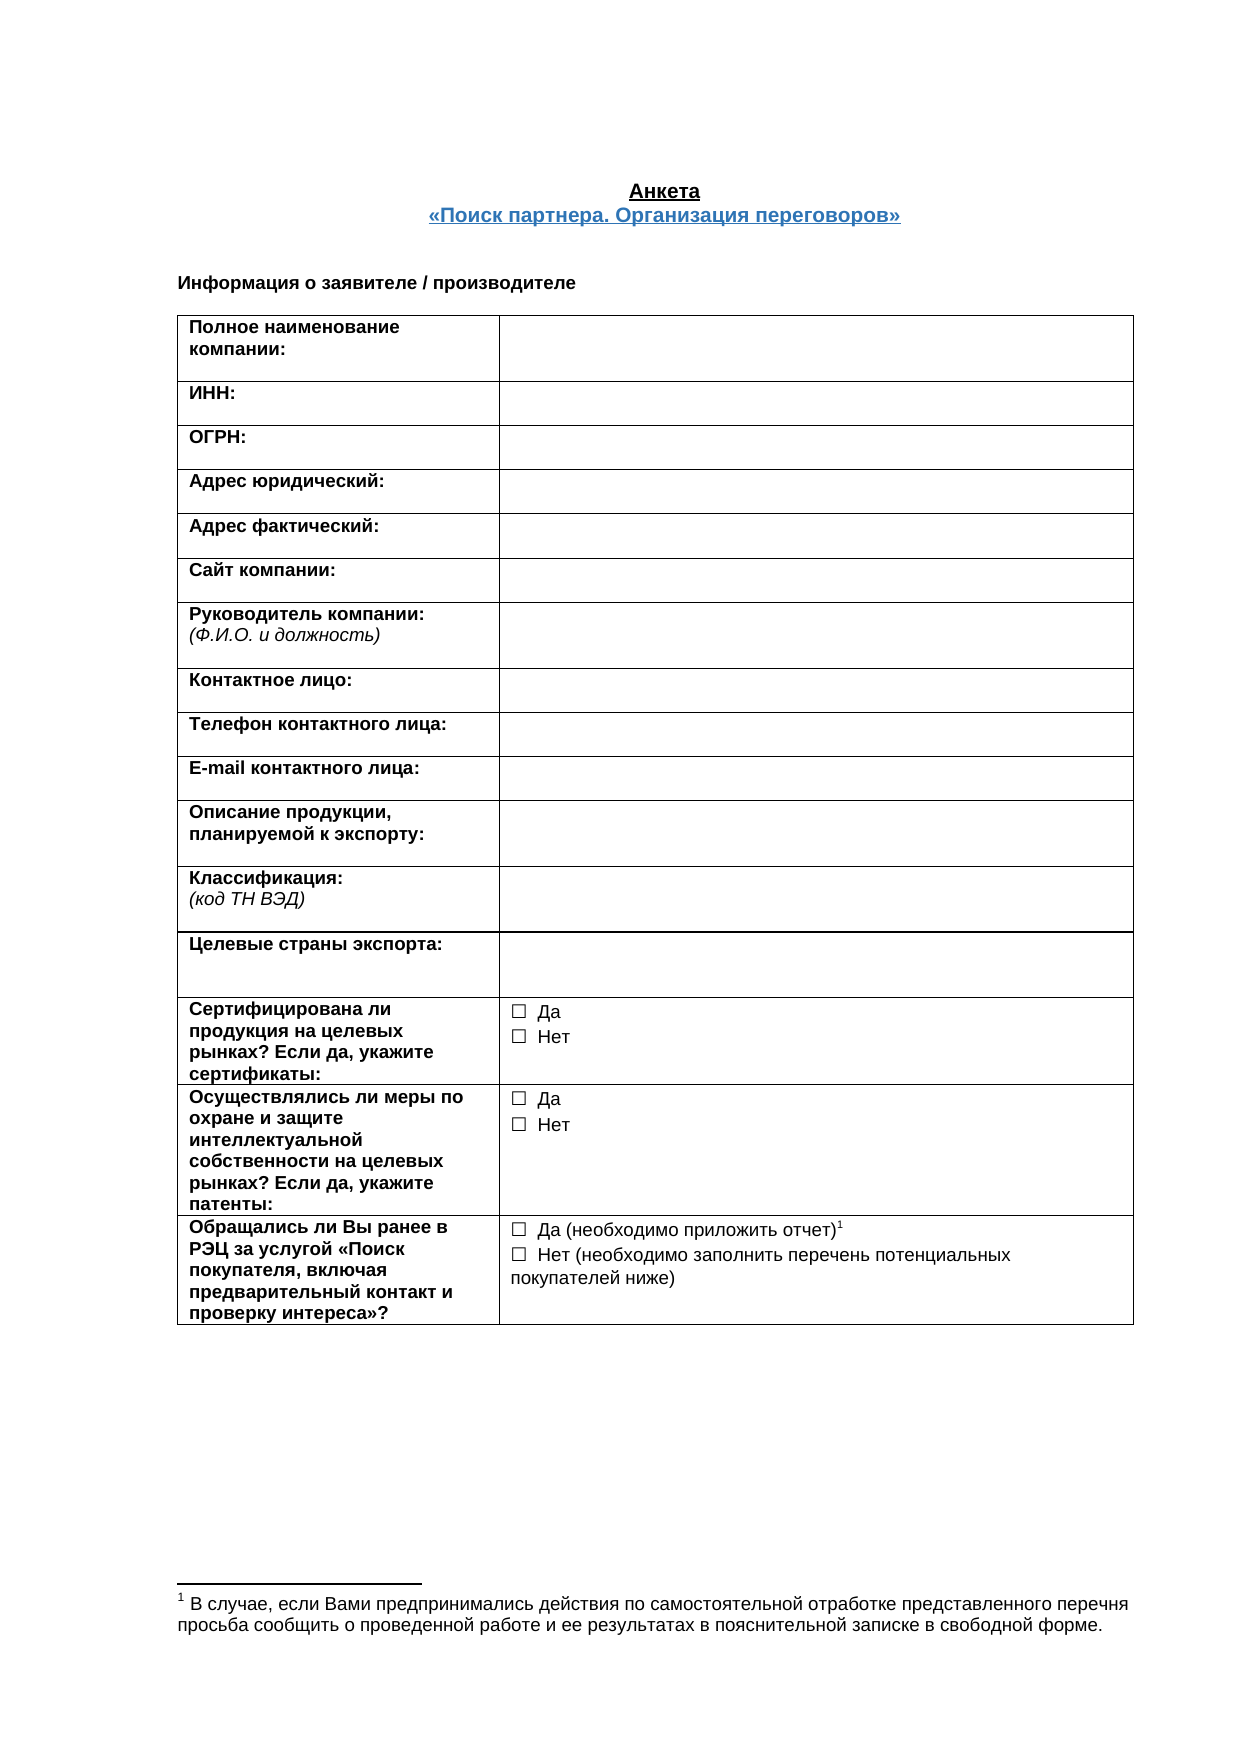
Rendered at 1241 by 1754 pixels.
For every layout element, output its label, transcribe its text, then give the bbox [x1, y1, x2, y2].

table_cell [500, 426, 1133, 469]
table_cell E-mail контактного лица: [178, 757, 499, 800]
table_cell Адрес фактический: [178, 514, 499, 557]
text Анкета [177, 178, 1152, 202]
table_cell Классификация: (код ТН ВЭД) [178, 867, 499, 931]
table_cell Да Нет [500, 998, 1133, 1084]
table_cell Сайт компании: [178, 559, 499, 602]
table_cell Да (необходимо приложить отчет) Нет (необходимо заполнить перечень потенциальных покупателей ниже) [500, 1216, 1133, 1324]
table_cell ИНН: [178, 382, 499, 425]
text Информация о заявителе / производителе [177, 272, 1152, 293]
table_cell Да Нет [500, 1085, 1133, 1215]
table_cell Целевые страны экспорта: [178, 933, 499, 997]
table_cell [500, 559, 1133, 602]
table_cell [500, 669, 1133, 712]
table_cell [500, 470, 1133, 513]
table_header Полное наименование компании: [178, 316, 499, 381]
table_cell [500, 933, 1133, 997]
table_cell Описание продукции, планируемой к экспорту: [178, 801, 499, 866]
table_cell Адрес юридический: [178, 470, 499, 513]
text «Поиск партнера. Организация переговоров» [177, 202, 1152, 226]
table_cell Обращались ли Вы ранее в РЭЦ за услугой «Поиск покупателя, включая предварительный контакт и проверку интереса»? [178, 1216, 499, 1324]
table_cell [500, 514, 1133, 557]
table_cell [500, 603, 1133, 667]
table_cell [500, 382, 1133, 425]
table_cell [500, 801, 1133, 866]
table_cell [500, 713, 1133, 756]
table_cell Телефон контактного лица: [178, 713, 499, 756]
table_cell Осуществлялись ли меры по охране и защите интеллектуальной собственности на целевых рынках? Если да, укажите патенты: [178, 1085, 499, 1215]
table_cell [500, 757, 1133, 800]
table_cell [500, 867, 1133, 931]
table_cell ОГРН: [178, 426, 499, 469]
table_cell Руководитель компании: (Ф.И.О. и должность) [178, 603, 499, 667]
table_header [500, 316, 1133, 381]
table_cell Контактное лицо: [178, 669, 499, 712]
table_cell Сертифицирована ли продукция на целевых рынках? Если да, укажите сертификаты: [178, 998, 499, 1084]
